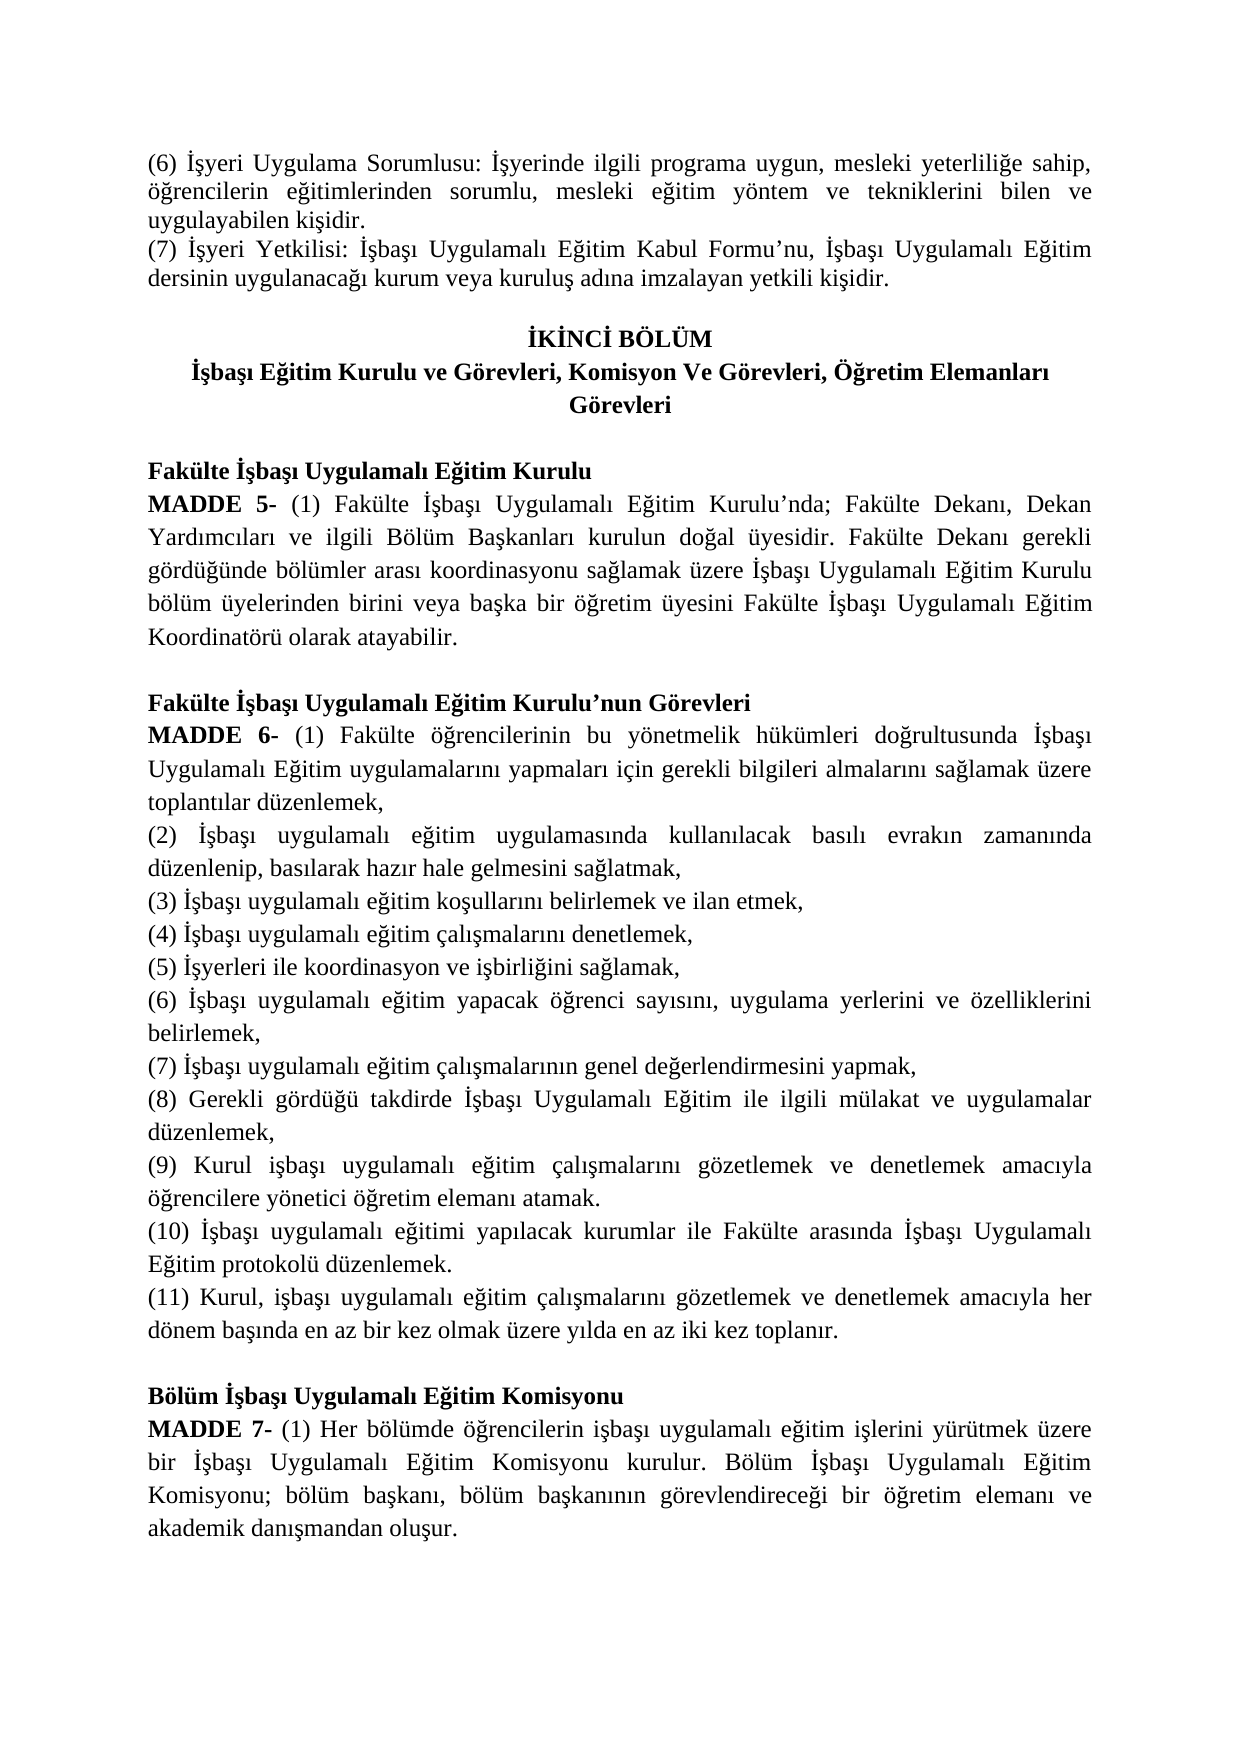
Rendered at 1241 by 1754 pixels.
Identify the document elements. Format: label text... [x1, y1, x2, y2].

text İKİNCİ BÖLÜM [148, 324, 1093, 353]
text Fakülte İşbaşı Uygulamalı Eğitim Kurulu’nun Görevleri [148, 688, 1093, 716]
text (6) İşyeri Uygulama Sorumlusu: İşyerinde ilgili programa uygun, mesleki yeterliliğe sahip, öğrencilerin eğitimlerinden sorumlu, mesleki eğitim yöntem ve tekniklerini bilen ve uygulayabilen kişidir. [148, 148, 1093, 234]
text (8) Gerekli gördüğü takdirde İşbaşı Uygulamalı Eğitim ile ilgili mülakat ve uygulamalar düzenlemek, [148, 1084, 1093, 1146]
text MADDE 5- (1) Fakülte İşbaşı Uygulamalı Eğitim Kurulu’nda; Fakülte Dekanı, Dekan Yardımcıları ve ilgili Bölüm Başkanları kurulun doğal üyesidir. Fakülte Dekanı gerekli gördüğünde bölümler arası koordinasyonu sağlamak üzere İşbaşı Uygulamalı Eğitim Kurulu bölüm üyelerinden birini veya başka bir öğretim üyesini Fakülte İşbaşı Uygulamalı Eğitim Koordinatörü olarak atayabilir. [148, 489, 1093, 650]
text (9) Kurul işbaşı uygulamalı eğitim çalışmalarını gözetlemek ve denetlemek amacıyla öğrencilere yönetici öğretim elemanı atamak. [148, 1150, 1093, 1212]
text (11) Kurul, işbaşı uygulamalı eğitim çalışmalarını gözetlemek ve denetlemek amacıyla her dönem başında en az bir kez olmak üzere yılda en az iki kez toplanır. [148, 1282, 1093, 1344]
text MADDE 7- (1) Her bölümde öğrencilerin işbaşı uygulamalı eğitim işlerini yürütmek üzere bir İşbaşı Uygulamalı Eğitim Komisyonu kurulur. Bölüm İşbaşı Uygulamalı Eğitim Komisyonu; bölüm başkanı, bölüm başkanının görevlendireceği bir öğretim elemanı ve akademik danışmandan oluşur. [148, 1414, 1093, 1542]
text (3) İşbaşı uygulamalı eğitim koşullarını belirlemek ve ilan etmek, [148, 886, 1093, 914]
text (7) İşyeri Yetkilisi: İşbaşı Uygulamalı Eğitim Kabul Formu’nu, İşbaşı Uygulamalı Eğitim dersinin uygulanacağı kurum veya kuruluş adına imzalayan yetkili kişidir. [148, 234, 1093, 291]
text (5) İşyerleri ile koordinasyon ve işbirliğini sağlamak, [148, 952, 1093, 981]
text (7) İşbaşı uygulamalı eğitim çalışmalarının genel değerlendirmesini yapmak, [148, 1051, 1093, 1079]
text (6) İşbaşı uygulamalı eğitim yapacak öğrenci sayısını, uygulama yerlerini ve özelliklerini belirlemek, [148, 985, 1093, 1047]
text (2) İşbaşı uygulamalı eğitim uygulamasında kullanılacak basılı evrakın zamanında düzenlenip, basılarak hazır hale gelmesini sağlatmak, [148, 820, 1093, 881]
text Fakülte İşbaşı Uygulamalı Eğitim Kurulu [148, 456, 1093, 485]
text İşbaşı Eğitim Kurulu ve Görevleri, Komisyon Ve Görevleri, Öğretim Elemanları Görevleri [148, 357, 1093, 419]
text MADDE 6- (1) Fakülte öğrencilerinin bu yönetmelik hükümleri doğrultusunda İşbaşı Uygulamalı Eğitim uygulamalarını yapmaları için gerekli bilgileri almalarını sağlamak üzere toplantılar düzenlemek, [148, 721, 1093, 815]
text (10) İşbaşı uygulamalı eğitimi yapılacak kurumlar ile Fakülte arasında İşbaşı Uygulamalı Eğitim protokolü düzenlemek. [148, 1216, 1093, 1278]
text Bölüm İşbaşı Uygulamalı Eğitim Komisyonu [148, 1381, 1093, 1410]
text (4) İşbaşı uygulamalı eğitim çalışmalarını denetlemek, [148, 919, 1093, 947]
